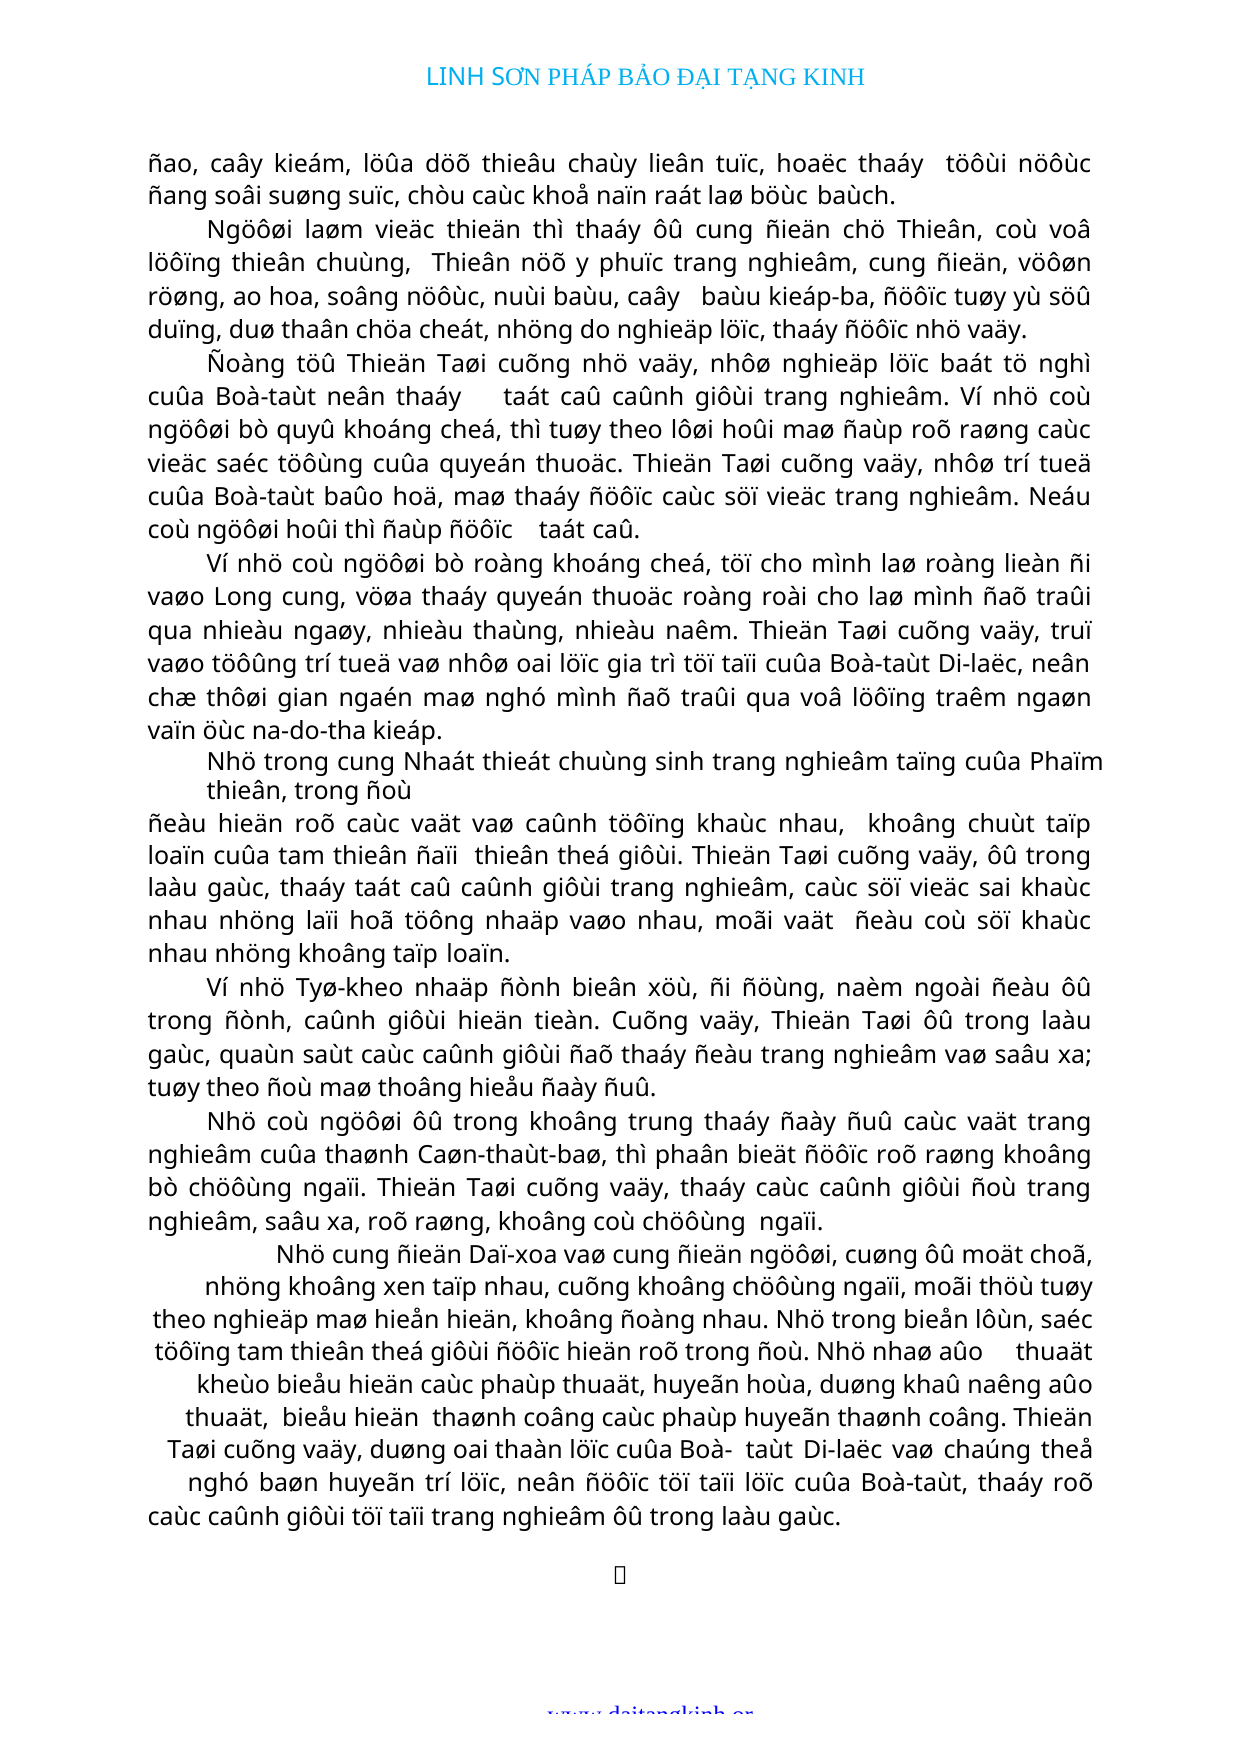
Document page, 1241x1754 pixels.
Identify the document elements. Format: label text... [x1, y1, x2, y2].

text Ví nhö Tyø-kheo nhaäp ñònh bieân xöù, ñi ñöùng, naèm ngoài ñeàu ôû trong ñònh, caûnh giôùi hieän tieàn. Cuõng vaäy, Thieän Taøi ôû trong laàu gaùc, quaùn saùt caùc caûnh giôùi ñaõ thaáy ñeàu trang nghieâm vaø saâu xa; tuøy theo ñoù maø thoâng hieåu ñaày ñuû. [147, 970, 1093, 1104]
text Ñoàng töû Thieän Taøi cuõng nhö vaäy, nhôø nghieäp löïc baát tö nghì cuûa Boà-taùt neân thaáy taát caû caûnh giôùi trang nghieâm. Ví nhö coù ngöôøi bò quyû khoáng cheá, thì tuøy theo lôøi hoûi maø ñaùp roõ raøng caùc vieäc saéc töôùng cuûa quyeán thuoäc. Thieän Taøi cuõng vaäy, nhôø trí tueä cuûa Boà-taùt baûo hoä, maø thaáy ñöôïc caùc söï vieäc trang nghieâm. Neáu coù ngöôøi hoûi thì ñaùp ñöôïc taát caû. [147, 346, 1093, 546]
text ñao, caây kieám, löûa döõ thieâu chaùy lieân tuïc, hoaëc thaáy töôùi nöôùc ñang soâi suøng suïc, chòu caùc khoå naïn raát laø böùc baùch. [147, 145, 1093, 212]
text Ngöôøi laøm vieäc thieän thì thaáy ôû cung ñieän chö Thieân, coù voâ löôïng thieân chuùng, Thieân nöõ y phuïc trang nghieâm, cung ñieän, vöôøn röøng, ao hoa, soâng nöôùc, nuùi baùu, caây baùu kieáp-ba, ñöôïc tuøy yù söû duïng, duø thaân chöa cheát, nhöng do nghieäp löïc, thaáy ñöôïc nhö vaäy. [147, 212, 1093, 346]
text caùc caûnh giôùi töï taïi trang nghieâm ôû trong laàu gaùc. [147, 1499, 1105, 1533]
text Nhö coù ngöôøi ôû trong khoâng trung thaáy ñaày ñuû caùc vaät trang nghieâm cuûa thaønh Caøn-thaùt-baø, thì phaân bieät ñöôïc roõ raøng khoâng bò chöôùng ngaïi. Thieän Taøi cuõng vaäy, thaáy caùc caûnh giôùi ñoù trang nghieâm, saâu xa, roõ raøng, khoâng coù chöôùng ngaïi. [147, 1104, 1093, 1237]
text Nhö trong cung Nhaát thieát chuùng sinh trang nghieâm taïng cuûa Phaïm thieân, trong ñoù [206, 747, 1105, 806]
text Ví nhö coù ngöôøi bò roàng khoáng cheá, töï cho mình laø roàng lieàn ñi vaøo Long cung, vöøa thaáy quyeán thuoäc roàng roài cho laø mình ñaõ traûi qua nhieàu ngaøy, nhieàu thaùng, nhieàu naêm. Thieän Taøi cuõng vaäy, truï vaøo töôûng trí tueä vaø nhôø oai löïc gia trì töï taïi cuûa Boà-taùt Di-laëc, neân chæ thôøi gian ngaén maø nghó mình ñaõ traûi qua voâ löôïng traêm ngaøn vaïn öùc na-do-tha kieáp. [147, 546, 1093, 747]
text ñeàu hieän roõ caùc vaät vaø caûnh töôïng khaùc nhau, khoâng chuùt taïp loaïn cuûa tam thieân ñaïi thieân theá giôùi. Thieän Taøi cuõng vaäy, ôû trong laàu gaùc, thaáy taát caû caûnh giôùi trang nghieâm, caùc söï vieäc sai khaùc nhau nhöng laïi hoã töông nhaäp vaøo nhau, moãi vaät ñeàu coù söï khaùc nhau nhöng khoâng taïp loaïn. [147, 806, 1093, 969]
text Nhö cung ñieän Daï-xoa vaø cung ñieän ngöôøi, cuøng ôû moät choã, nhöng khoâng xen taïp nhau, cuõng khoâng chöôùng ngaïi, moãi thöù tuøy theo nghieäp maø hieån hieän, khoâng ñoàng nhau. Nhö trong bieån lôùn, saéc töôïng tam thieân theá giôùi ñöôïc hieän roõ trong ñoù. Nhö nhaø aûo thuaät kheùo bieåu hieän caùc phaùp thuaät, huyeãn hoùa, duøng khaû naêng aûo thuaät, bieåu hieän thaønh coâng caùc phaùp huyeãn thaønh coâng. Thieän Taøi cuõng vaäy, duøng oai thaàn löïc cuûa Boà- taùt Di-laëc vaø chaúng theå nghó baøn huyeãn trí löïc, neân ñöôïc töï taïi löïc cuûa Boà-taùt, thaáy roõ [147, 1237, 1093, 1499]
text  [135, 1558, 1104, 1592]
